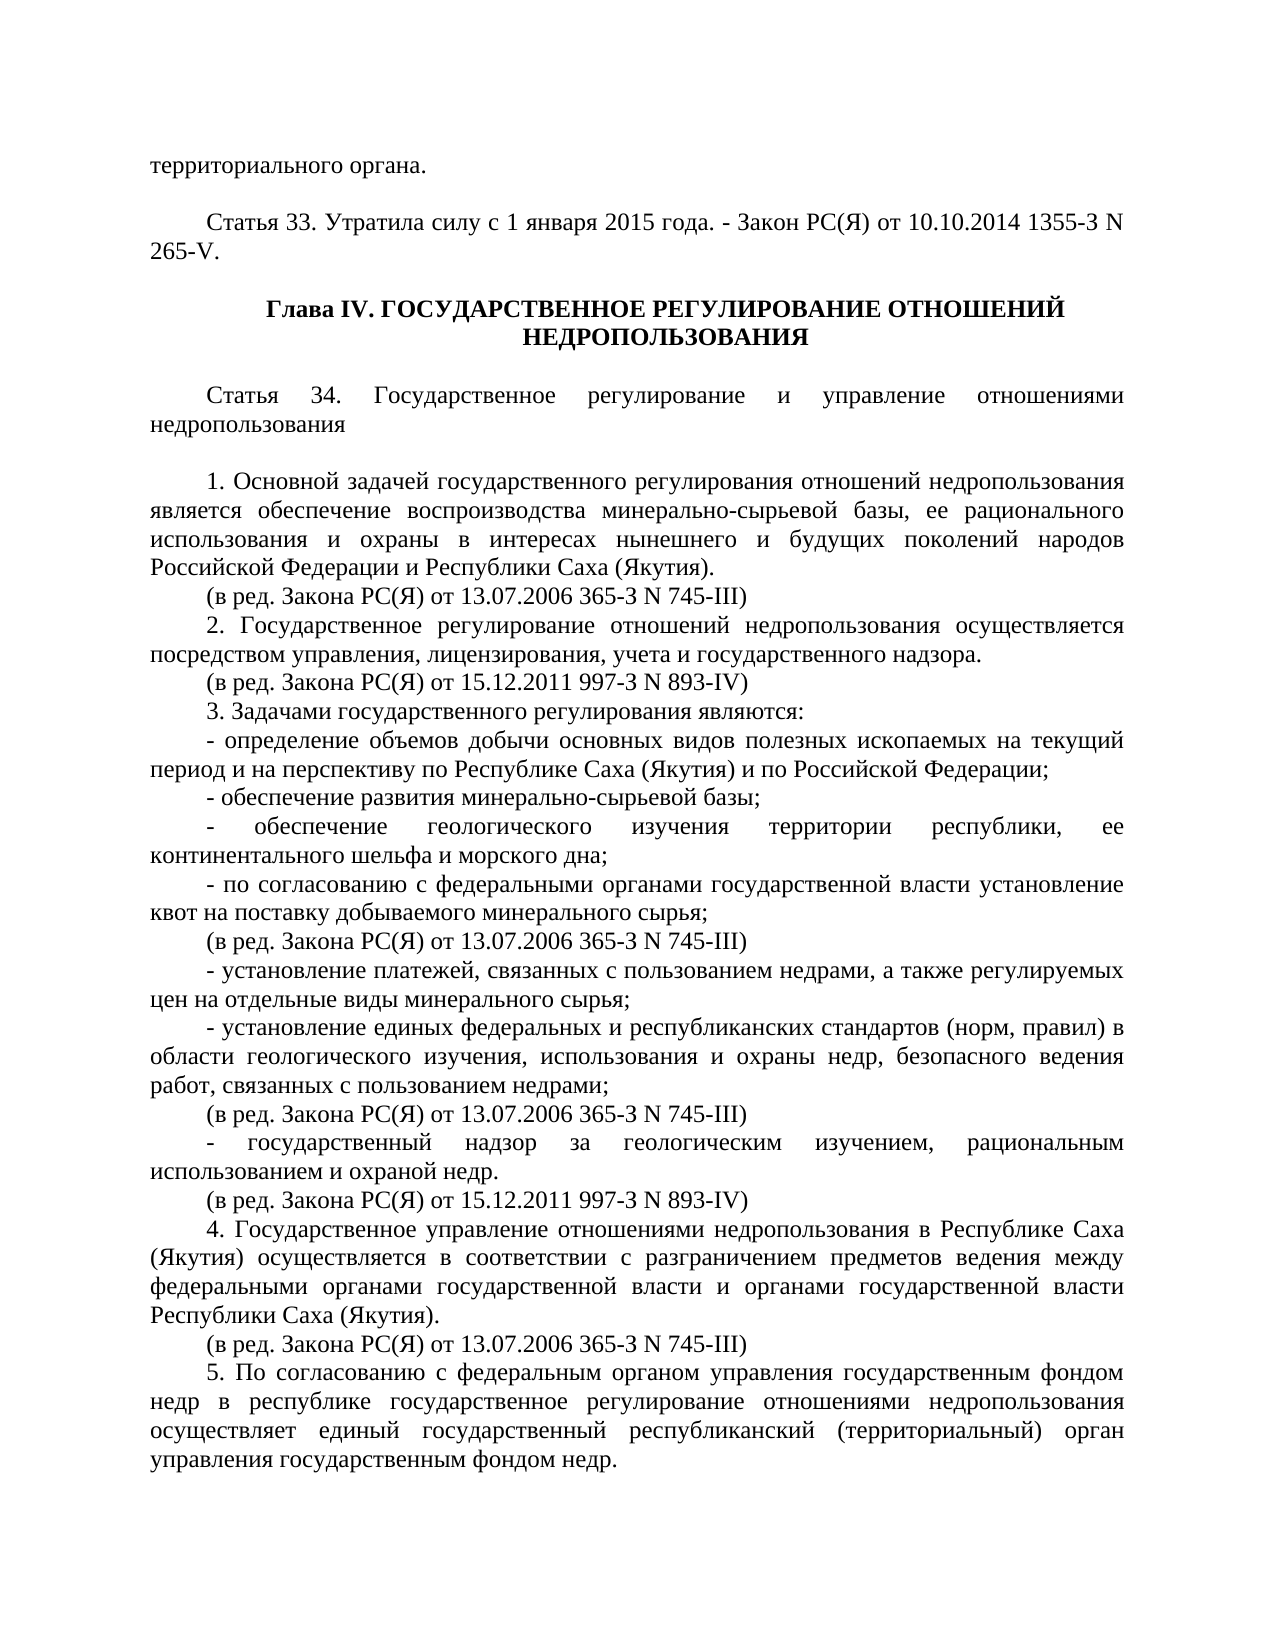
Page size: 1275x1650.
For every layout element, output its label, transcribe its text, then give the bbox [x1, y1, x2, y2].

text 4. Государственное управление отношениями недропользования в Республике Саха (Якутия) осуществляется в соответствии с разграничением предметов ведения между федеральными органами государственной власти и органами государственной власти Республики Саха (Якутия). [150, 1214, 1125, 1329]
text - обеспечение развития минерально-сырьевой базы; [150, 782, 1125, 811]
text Статья 33. Утратила силу с 1 января 2015 года. - Закон РС(Я) от 10.10.2014 1355-З N 265-V. [150, 207, 1125, 265]
text 5. По согласованию с федеральным органом управления государственным фондом недр в республике государственное регулирование отношениями недропользования осуществляет единый государственный республиканский (территориальный) орган управления государственным фондом недр. [150, 1357, 1125, 1472]
text (в ред. Закона РС(Я) от 15.12.2011 997-З N 893-IV) [150, 1185, 1125, 1214]
text (в ред. Закона РС(Я) от 15.12.2011 997-З N 893-IV) [150, 667, 1125, 696]
text - установление единых федеральных и республиканских стандартов (норм, правил) в области геологического изучения, использования и охраны недр, безопасного ведения работ, связанных с пользованием недрами; [150, 1012, 1125, 1099]
text 2. Государственное регулирование отношений недропользования осуществляется посредством управления, лицензирования, учета и государственного надзора. [150, 610, 1125, 667]
text (в ред. Закона РС(Я) от 13.07.2006 365-З N 745-III) [150, 1099, 1125, 1127]
text (в ред. Закона РС(Я) от 13.07.2006 365-З N 745-III) [150, 581, 1125, 610]
text - обеспечение геологического изучения территории республики, ее континентального шельфа и морского дна; [150, 811, 1125, 869]
text (в ред. Закона РС(Я) от 13.07.2006 365-З N 745-III) [150, 926, 1125, 955]
text 1. Основной задачей государственного регулирования отношений недропользования является обеспечение воспроизводства минерально-сырьевой базы, ее рационального использования и охраны в интересах нынешнего и будущих поколений народов Российской Федерации и Республики Саха (Якутия). [150, 466, 1125, 581]
text (в ред. Закона РС(Я) от 13.07.2006 365-З N 745-III) [150, 1329, 1125, 1357]
text НЕДРОПОЛЬЗОВАНИЯ [150, 322, 1125, 351]
text 3. Задачами государственного регулирования являются: [150, 696, 1125, 725]
text - по согласованию с федеральными органами государственной власти установление квот на поставку добываемого минерального сырья; [150, 869, 1125, 926]
text - установление платежей, связанных с пользованием недрами, а также регулируемых цен на отдельные виды минерального сырья; [150, 955, 1125, 1012]
text - определение объемов добычи основных видов полезных ископаемых на текущий период и на перспективу по Республике Саха (Якутия) и по Российской Федерации; [150, 725, 1125, 782]
text - государственный надзор за геологическим изучением, рациональным использованием и охраной недр. [150, 1127, 1125, 1185]
text Глава IV. ГОСУДАРСТВЕННОЕ РЕГУЛИРОВАНИЕ ОТНОШЕНИЙ [150, 294, 1125, 322]
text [150, 150, 1125, 179]
text Статья 34. Государственное регулирование и управление отношениями недропользования [150, 380, 1125, 437]
